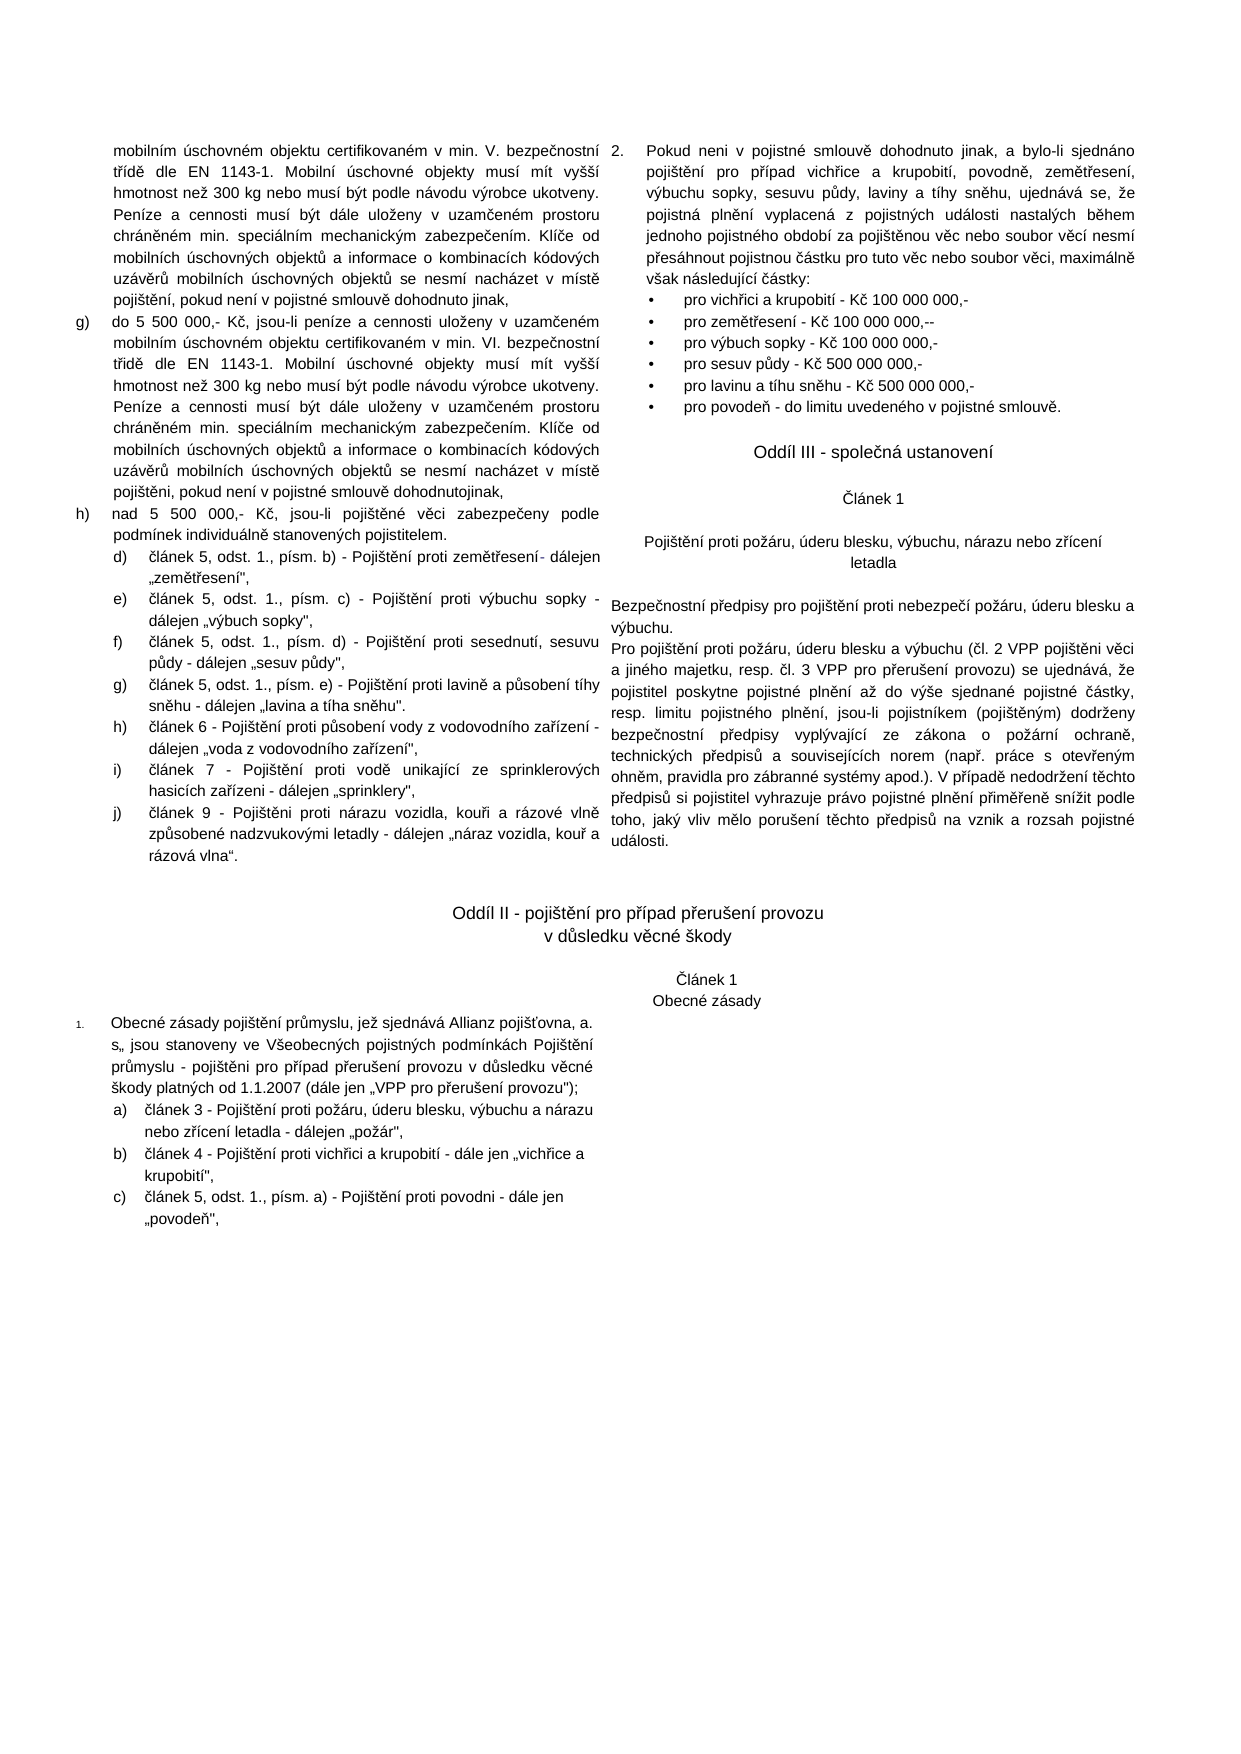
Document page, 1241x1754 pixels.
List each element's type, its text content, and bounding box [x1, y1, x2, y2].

list článek 5, odst. 1., písm. d) - Pojištění proti sesednutí, sesuvu půdy - dálejen „sesuv půdy", [113, 633, 600, 672]
list Pokud neni v pojistné smlouvě dohodnuto jinak, a bylo-li sjednáno pojištění pro případ vichřice a krupobití, povodně, zemětřesení, výbuchu sopky, sesuvu půdy, laviny a tíhy sněhu, ujednává se, že pojistná plnění vyplacená z pojistných události nastalých během jednoho pojistného období za pojištěnou věc nebo soubor věcí nesmí přesáhnout pojistnou částku pro tuto věc nebo soubor věci, maximálně však následující částky: [611, 142, 1136, 288]
text Pro pojištění proti požáru, úderu blesku a výbuchu (čl. 2 VPP pojištěni věci a jiného majetku, resp. čl. 3 VPP pro přerušení provozu) se ujednává, že pojistitel poskytne pojistné plnění až do výše sjednané pojistné částky, resp. limitu pojistného plnění, jsou-li pojistníkem (pojištěným) dodrženy bezpečnostní předpisy vyplývající ze zákona o požární ochraně, technických předpisů a souvisejících norem (např. práce s otevřeným ohněm, pravidla pro zábranné systémy apod.). V případě nedodržení těchto předpisů si pojistitel vyhrazuje právo pojistné plnění přiměřeně snížit podle toho, jaký vliv mělo porušení těchto předpisů na vznik a rozsah pojistné události. [611, 640, 1136, 850]
text Bezpečnostní předpisy pro pojištění proti nebezpečí požáru, úderu blesku a výbuchu. [611, 597, 1136, 636]
list článek 5, odst. 1., písm. a) - Pojištění proti povodni - dále jen „povodeň", [113, 1188, 598, 1228]
list Obecné zásady pojištění průmyslu, jež sjednává Allianz pojišťovna, a. s„ jsou stanoveny ve Všeobecných pojistných podmínkách Pojištění průmyslu - pojištěni pro případ přerušení provozu v důsledku věcné škody platných od 1.1.2007 (dále jen „VPP pro přerušení provozu"); [76, 1014, 594, 1097]
list článek 7 - Pojištění proti vodě unikající ze sprinklerových hasicích zařízeni - dálejen „sprinklery", [113, 761, 600, 800]
text Oddíl III - společná ustanovení [611, 442, 1136, 462]
list článek 3 - Pojištění proti požáru, úderu blesku, výbuchu a nárazu nebo zřícení letadla - dálejen „požár", [113, 1101, 598, 1141]
text Článek 1 [611, 490, 1136, 508]
list pro sesuv půdy - Kč 500 000 000,- [648, 355, 1136, 373]
list článek 5, odst. 1., písm. e) - Pojištění proti lavině a působení tíhy sněhu - dálejen „lavina a tíha sněhu". [113, 675, 600, 715]
list článek 9 - Pojištěni proti nárazu vozidla, kouři a rázové vlně způsobené nadzvukovými letadly - dálejen „náraz vozidla, kouř a rázová vlna“. [113, 803, 600, 864]
list článek 6 - Pojištění proti působení vody z vodovodního zařízení - dálejen „voda z vodovodního zařízení", [113, 718, 600, 757]
list článek 5, odst. 1., písm. b) - Pojištění proti zemětřesení- dálejen „zemětřesení", [113, 547, 600, 587]
list pro lavinu a tíhu sněhu - Kč 500 000 000,- [648, 376, 1136, 394]
list nad 5 500 000,- Kč, jsou-li pojištěné věci zabezpečeny podle podmínek individuálně stanovených pojistitelem. [76, 504, 600, 544]
list do 5 500 000,- Kč, jsou-li peníze a cennosti uloženy v uzamčeném mobilním úschovném objektu certifikovaném v min. VI. bezpečnostní třidě dle EN 1143-1. Mobilní úschovné objekty musí mít vyšší hmotnost než 300 kg nebo musí být podle návodu výrobce ukotveny. Peníze a cennosti musí být dále uloženy v uzamčeném prostoru chráněném min. speciálním mechanickým zabezpečením. Klíče od mobilních úschovných objektů a informace o kombinacích kódových uzávěrů mobilních úschovných objektů se nesmí nacházet v místě pojištěni, pokud není v pojistné smlouvě dohodnutojinak, [76, 312, 600, 501]
list pro výbuch sopky - Kč 100 000 000,- [648, 334, 1136, 352]
text Pojištění proti požáru, úderu blesku, výbuchu, nárazu nebo zřícení letadla [611, 532, 1136, 572]
list pro povodeň - do limitu uvedeného v pojistné smlouvě. [648, 398, 1136, 416]
list článek 5, odst. 1., písm. c) - Pojištění proti výbuchu sopky - dálejen „výbuch sopky", [113, 590, 600, 629]
list pro vichřici a krupobití - Kč 100 000 000,- [648, 291, 1136, 309]
text Oddíl II - pojištění pro případ přerušení provozu v důsledku věcné škody [140, 903, 1136, 946]
text Článek 1 Obecné zásady [278, 970, 1136, 1010]
list pro zemětřesení - Kč 100 000 000,-- [648, 312, 1136, 330]
list článek 4 - Pojištění proti vichřici a krupobití - dále jen „vichřice a krupobití", [113, 1144, 598, 1184]
